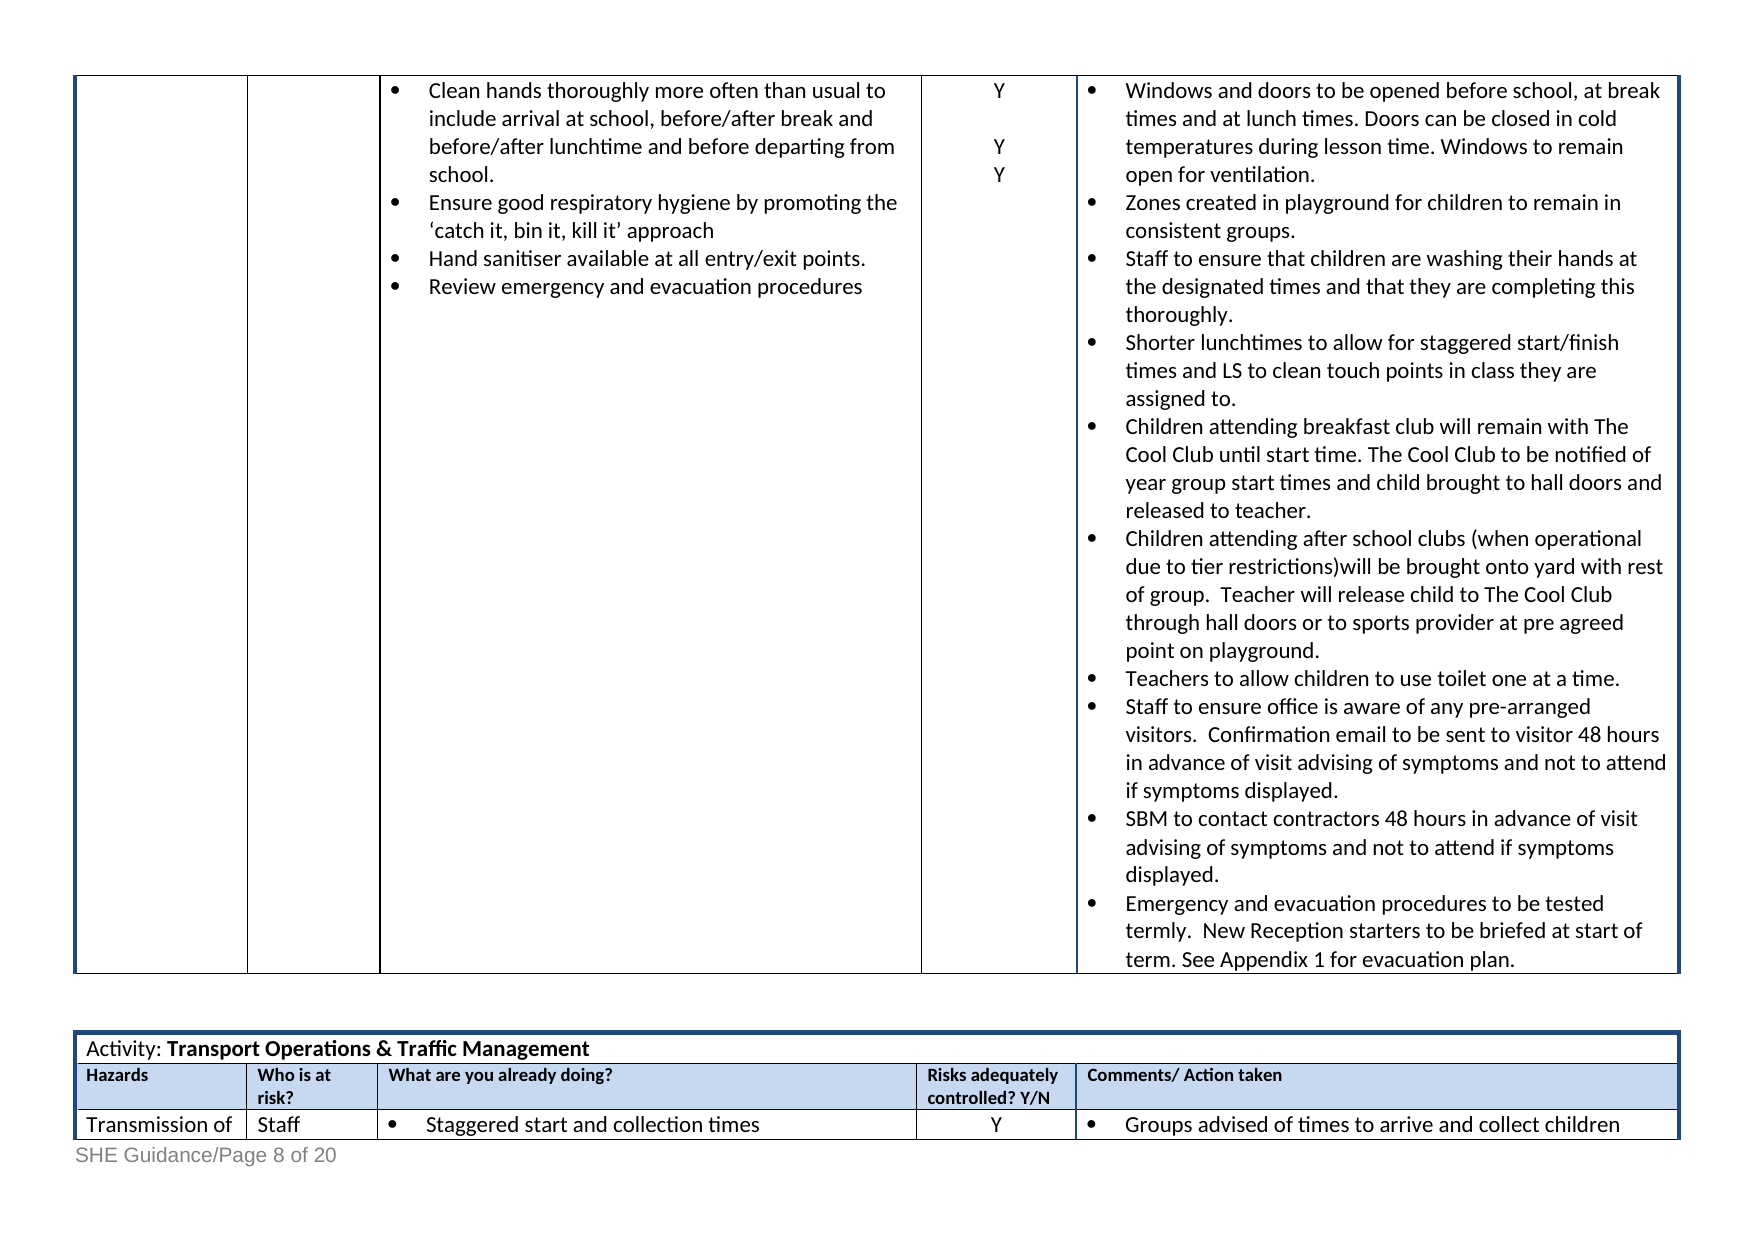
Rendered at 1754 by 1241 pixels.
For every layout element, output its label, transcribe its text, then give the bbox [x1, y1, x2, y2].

table_cell Y Y Y [917, 1110, 1075, 1138]
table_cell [381, 76, 921, 973]
table_header Activity: Transport Operations & Traffic Management [77, 1035, 1677, 1062]
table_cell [1078, 76, 1677, 973]
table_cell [922, 76, 1076, 973]
table_cell Comments/ Action taken [1077, 1064, 1677, 1109]
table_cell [77, 76, 247, 973]
table_cell Risks adequately controlled? Y/N [917, 1064, 1075, 1109]
table_cell Hazards [77, 1064, 246, 1109]
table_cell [378, 1110, 916, 1138]
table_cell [77, 1110, 246, 1138]
table_cell What are you already doing? [378, 1064, 916, 1109]
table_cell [1077, 1110, 1677, 1138]
table_cell Who is at risk? [247, 1064, 377, 1109]
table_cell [247, 1110, 377, 1138]
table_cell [248, 76, 379, 973]
